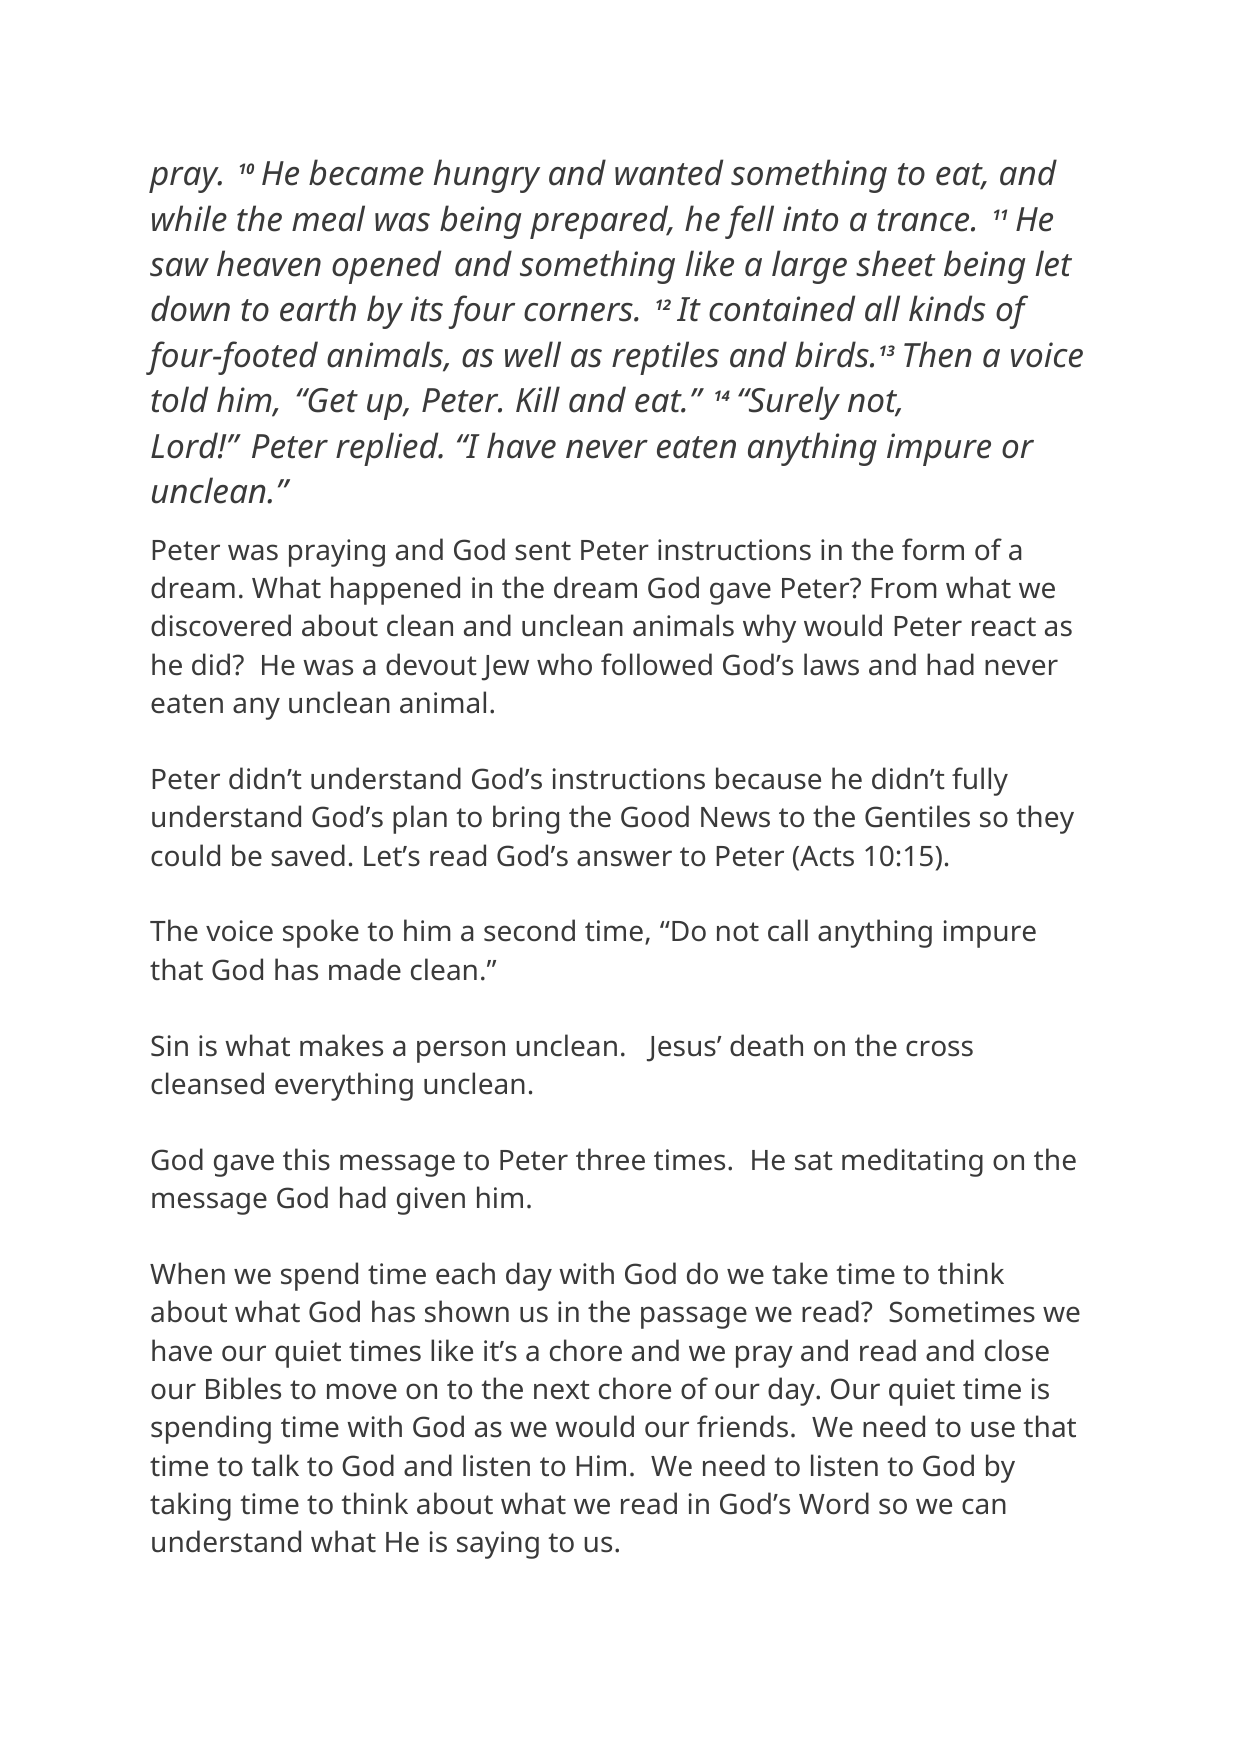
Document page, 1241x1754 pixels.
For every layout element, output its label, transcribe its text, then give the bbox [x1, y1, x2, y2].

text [150, 150, 1090, 513]
text Sin is what makes a person unclean. Jesus’ death on the cross cleansed everything unclean. [150, 1026, 1090, 1102]
text God gave this message to Peter three times. He sat meditating on the message God had given him. [150, 1140, 1090, 1217]
text When we spend time each day with God do we take time to think about what God has shown us in the passage we read? Sometimes we have our quiet times like it’s a chore and we pray and read and close our Bibles to move on to the next chore of our day. Our quiet time is spending time with God as we would our friends. We need to use that time to talk to God and listen to Him. We need to listen to God by taking time to think about what we read in God’s Word so we can understand what He is saying to us. [150, 1254, 1090, 1561]
text The voice spoke to him a second time, “Do not call anything impure that God has made clean.” [150, 912, 1090, 988]
text Peter didn’t understand God’s instructions because he didn’t fully understand God’s plan to bring the Good News to the Gentiles so they could be saved. Let’s read God’s answer to Peter (Acts 10:15). [150, 759, 1090, 874]
text Peter was praying and God sent Peter instructions in the form of a dream. What happened in the dream God gave Peter? From what we discovered about clean and unclean animals why would Peter react as he did? He was a devout Jew who followed God’s laws and had never eaten any unclean animal. [150, 530, 1090, 722]
